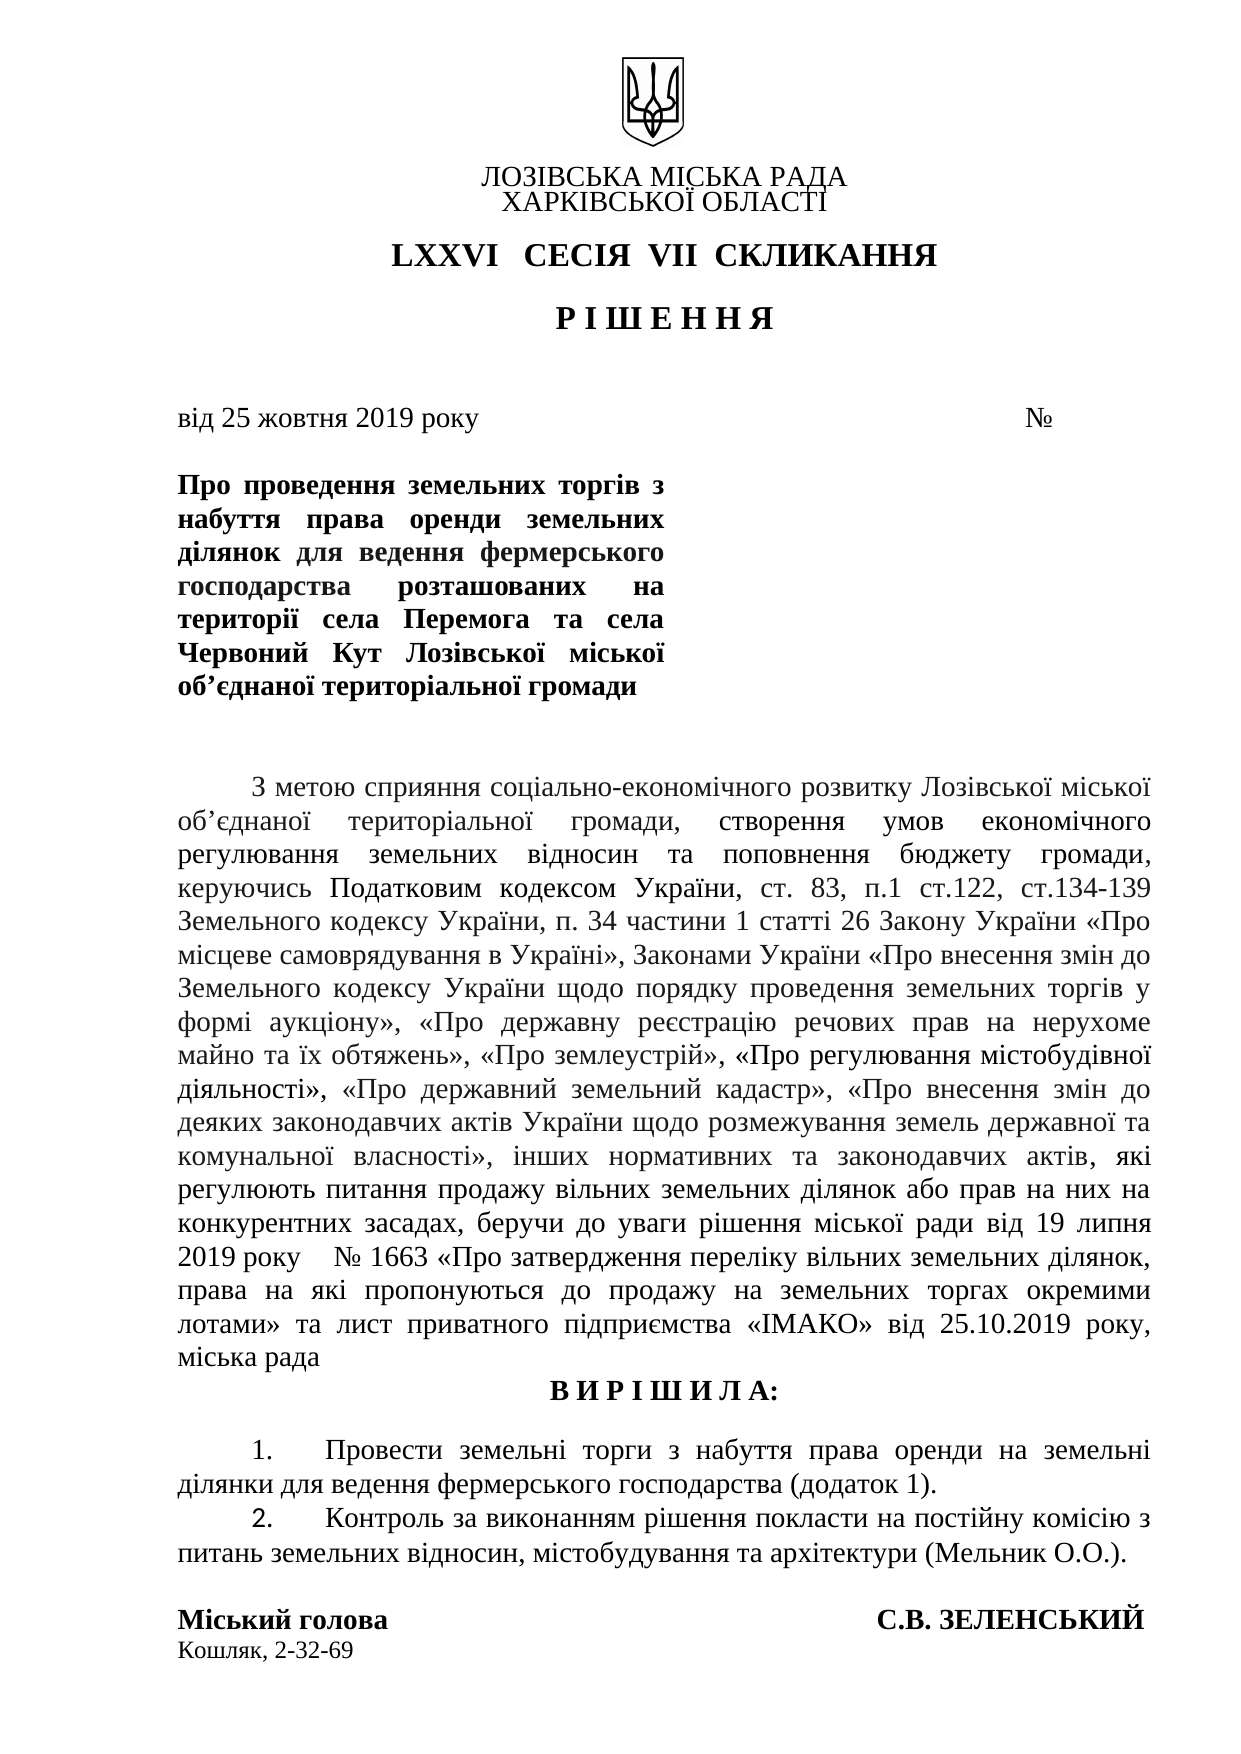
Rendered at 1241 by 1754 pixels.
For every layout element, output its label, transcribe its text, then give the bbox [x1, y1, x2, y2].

list Кошляк, 2-32-69 [177, 1636, 1152, 1664]
text Р I Ш Е Н Н Я [177, 298, 1152, 337]
text В И Р І Ш И Л А: [177, 1373, 1152, 1406]
picture [622, 57, 684, 147]
text Про проведення земельних торгів з набуття права оренди земельних ділянок для ведення фермерського господарства розташованих на території села Перемога та села Червоний Кут Лозівської міської об’єднаної територіальної громади [177, 467, 664, 702]
text Міський голова С.В. ЗЕЛЕНСЬКИЙ [177, 1602, 1152, 1636]
text З метою сприяння соціально-економічного розвитку Лозівської міської об’єднаної територіальної громади, створення умов економічного регулювання земельних відносин та поповнення бюджету громади, керуючись Податковим кодексом України, ст. 83, п.1 ст.122, ст.134-139 Земельного кодексу України, п. 34 частини 1 статті 26 Закону України «Про місцеве самоврядування в Україні», Законами України «Про внесення змін до Земельного кодексу України щодо порядку проведення земельних торгів у формі аукціону», «Про державну реєстрацію речових прав на нерухоме майно та їх обтяжень», «Про землеустрій», «Про регулювання містобудівної діяльності», «Про державний земельний кадастр», «Про внесення змін до деяких законодавчих актів України щодо розмежування земель державної та комунальної власності», інших нормативних та законодавчих актів, які регулюють питання продажу вільних земельних ділянок або прав на них на конкурентних засадах, беручи до уваги рішення міської ради від 19 липня 2019 року № 1663 «Про затвердження переліку вільних земельних ділянок, права на які пропонуються до продажу на земельних торгах окремими лотами» та лист приватного підприємства «ІМАКО» від 25.10.2019 року, міська рада [177, 769, 1152, 1373]
text від 25 жовтня 2019 року № [177, 400, 1152, 434]
text ЛОЗIВСЬКА МIСЬКА РАДА [177, 166, 1152, 191]
list Контроль за виконанням рішення покласти на постійну комісію з питань земельних відносин, містобудування та архітектури (Мельник О.О.). [177, 1499, 1152, 1568]
text ХАРКIВСЬКОЇ ОБЛАСТI [177, 191, 1152, 216]
list Провести земельні торги з набуття права оренди на земельні ділянки для ведення фермерського господарства (додаток 1). [177, 1432, 1152, 1499]
text LХХVІ СЕСIЯ VІІ СКЛИКАННЯ [177, 235, 1152, 273]
